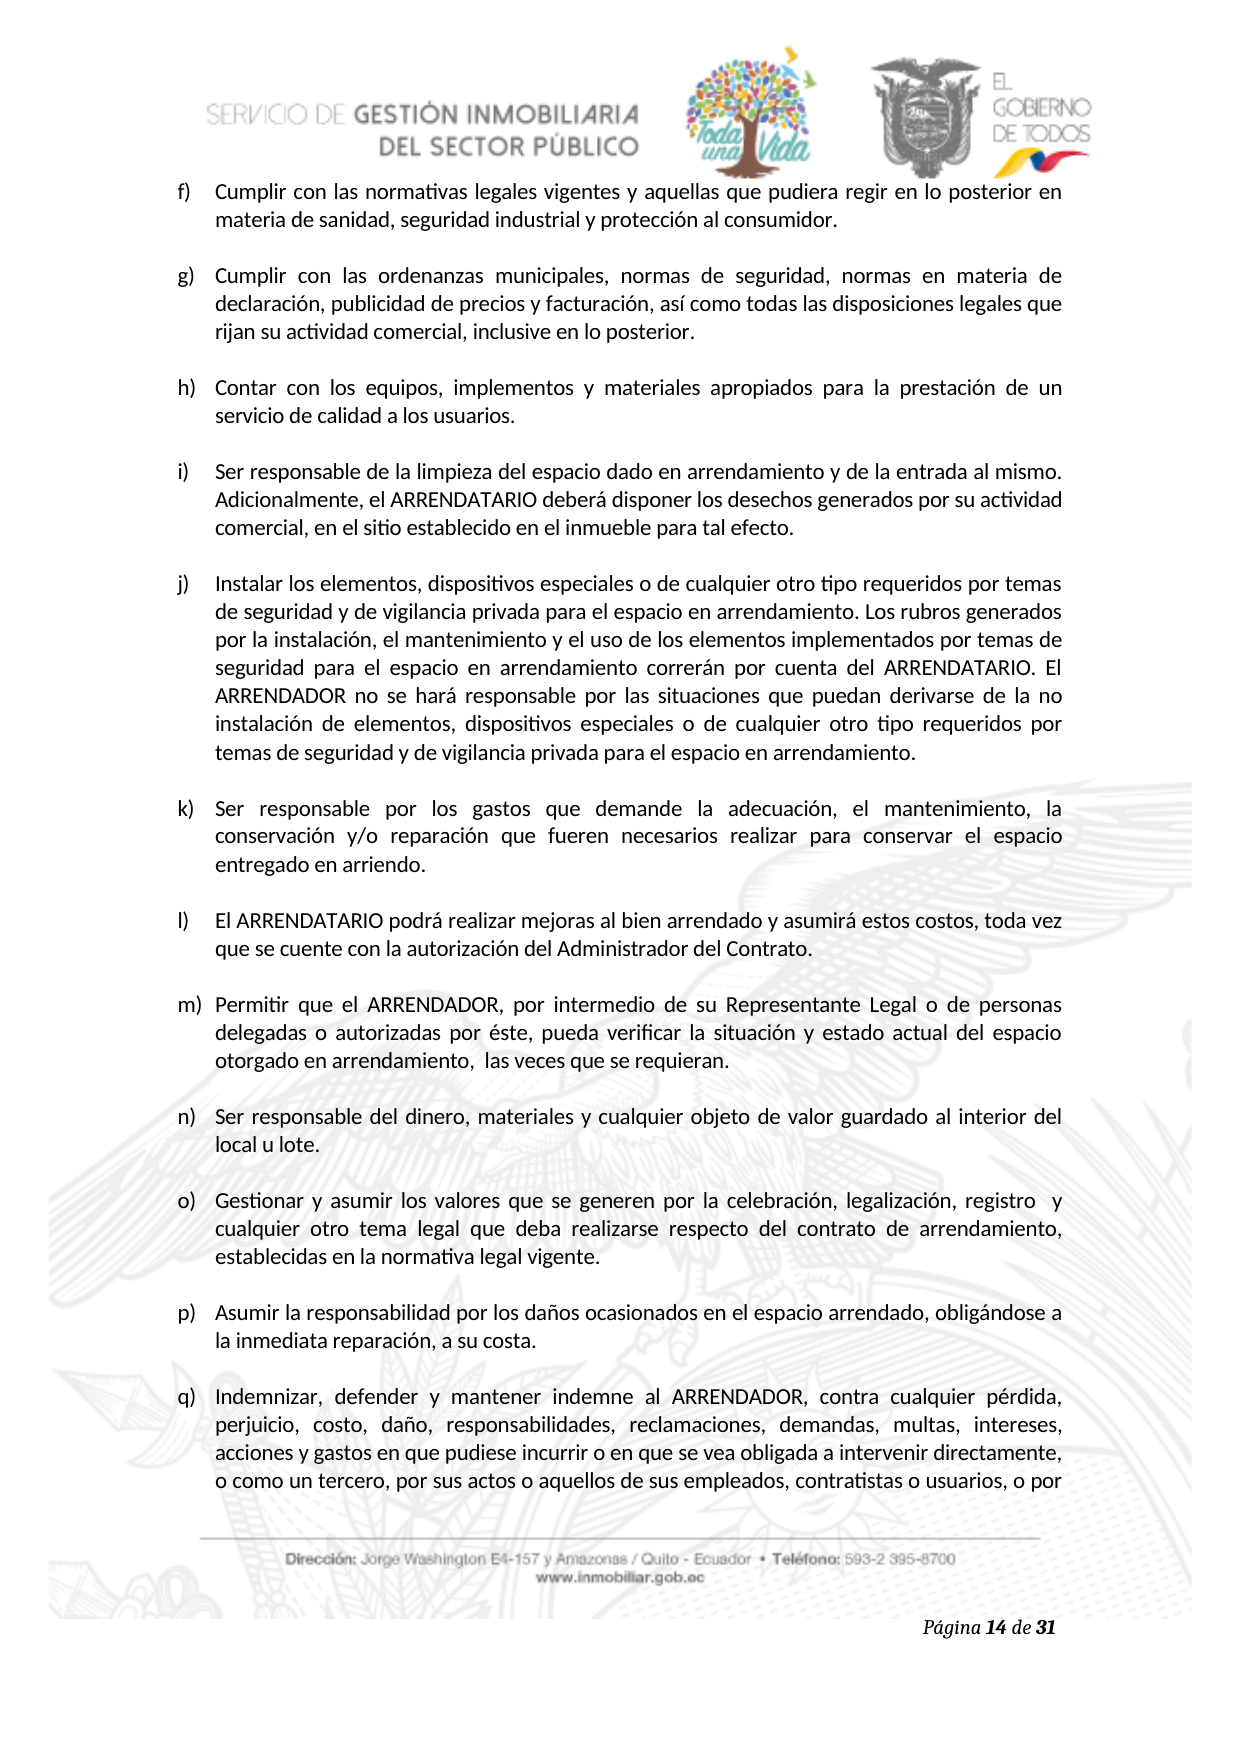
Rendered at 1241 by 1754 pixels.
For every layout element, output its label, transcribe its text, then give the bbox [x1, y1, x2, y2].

list Cumplir con las ordenanzas municipales, normas de seguridad, normas en materia de declaración, publicidad de precios y facturación, así como todas las disposiciones legales que rijan su actividad comercial, inclusive en lo posterior. [177, 261, 1063, 345]
list Permitir que el ARRENDADOR, por intermedio de su Representante Legal o de personas delegadas o autorizadas por éste, pueda verificar la situación y estado actual del espacio otorgado en arrendamiento, las veces que se requieran. [177, 990, 1063, 1074]
list Ser responsable del dinero, materiales y cualquier objeto de valor guardado al interior del local u lote. [177, 1102, 1063, 1158]
list Instalar los elementos, dispositivos especiales o de cualquier otro tipo requeridos por temas de seguridad y de vigilancia privada para el espacio en arrendamiento. Los rubros generados por la instalación, el mantenimiento y el uso de los elementos implementados por temas de seguridad para el espacio en arrendamiento correrán por cuenta del ARRENDATARIO. El ARRENDADOR no se hará responsable por las situaciones que puedan derivarse de la no instalación de elementos, dispositivos especiales o de cualquier otro tipo requeridos por temas de seguridad y de vigilancia privada para el espacio en arrendamiento. [177, 569, 1063, 766]
list Cumplir con las normativas legales vigentes y aquellas que pudiera regir en lo posterior en materia de sanidad, seguridad industrial y protección al consumidor. [177, 177, 1063, 233]
picture [48, 0, 1192, 1619]
list Gestionar y asumir los valores que se generen por la celebración, legalización, registro y cualquier otro tema legal que deba realizarse respecto del contrato de arrendamiento, establecidas en la normativa legal vigente. [177, 1186, 1063, 1270]
list Asumir la responsabilidad por los daños ocasionados en el espacio arrendado, obligándose a la inmediata reparación, a su costa. [177, 1298, 1063, 1354]
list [177, 1382, 1063, 1494]
list Ser responsable de la limpieza del espacio dado en arrendamiento y de la entrada al mismo. Adicionalmente, el ARRENDATARIO deberá disponer los desechos generados por su actividad comercial, en el sitio establecido en el inmueble para tal efecto. [177, 457, 1063, 541]
list El ARRENDATARIO podrá realizar mejoras al bien arrendado y asumirá estos costos, toda vez que se cuente con la autorización del Administrador del Contrato. [177, 906, 1063, 962]
list Contar con los equipos, implementos y materiales apropiados para la prestación de un servicio de calidad a los usuarios. [177, 373, 1063, 429]
list Ser responsable por los gastos que demande la adecuación, el mantenimiento, la conservación y/o reparación que fueren necesarios realizar para conservar el espacio entregado en arriendo. [177, 794, 1063, 878]
